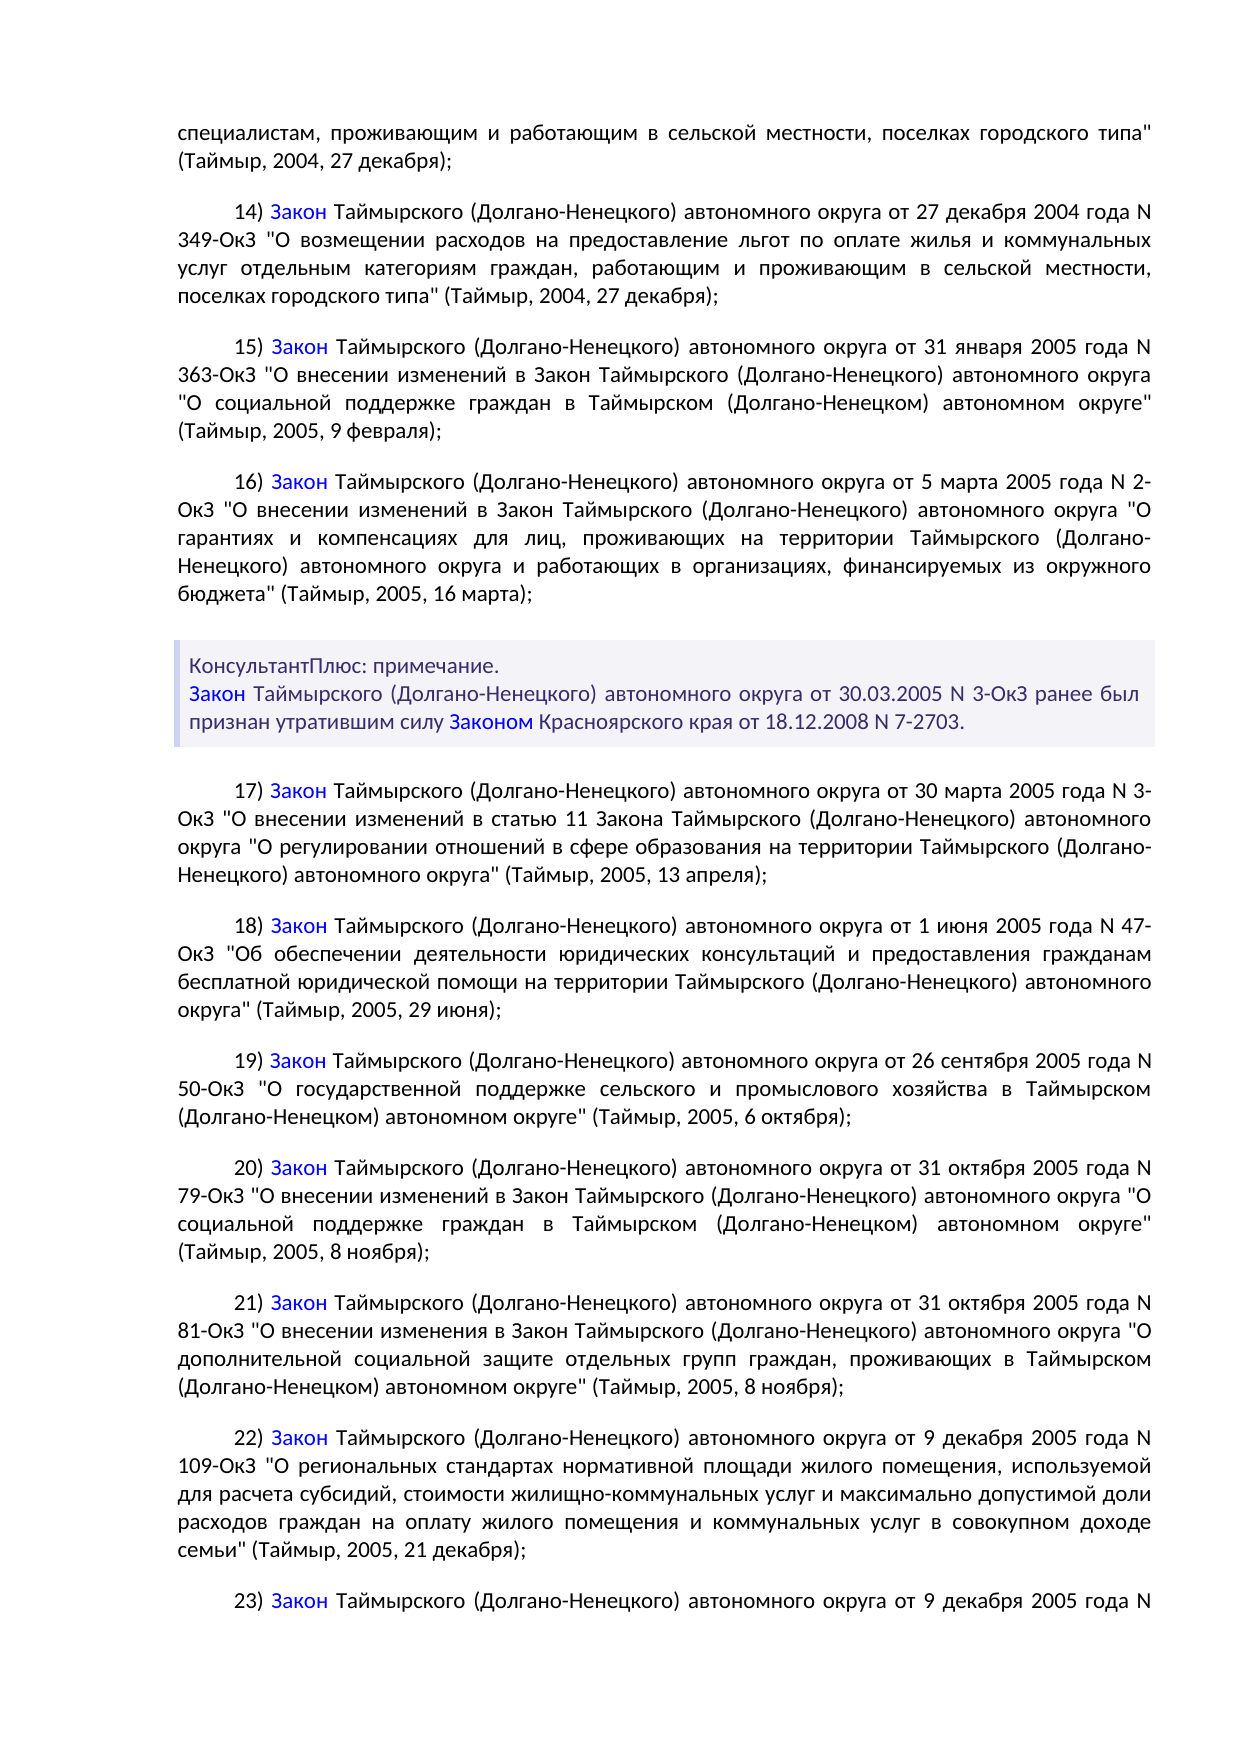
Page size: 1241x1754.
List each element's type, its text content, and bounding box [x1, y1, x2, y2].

text 14) Закон Таймырского (Долгано-Ненецкого) автономного округа от 27 декабря 2004 года N 349-ОкЗ "О возмещении расходов на предоставление льгот по оплате жилья и коммунальных услуг отдельным категориям граждан, работающим и проживающим в сельской местности, поселках городского типа" (Таймыр, 2004, 27 декабря); [177, 197, 1152, 309]
text 19) Закон Таймырского (Долгано-Ненецкого) автономного округа от 26 сентября 2005 года N 50-ОкЗ "О государственной поддержке сельского и промыслового хозяйства в Таймырском (Долгано-Ненецком) автономном округе" (Таймыр, 2005, 6 октября); [177, 1046, 1152, 1130]
text 20) Закон Таймырского (Долгано-Ненецкого) автономного округа от 31 октября 2005 года N 79-ОкЗ "О внесении изменений в Закон Таймырского (Долгано-Ненецкого) автономного округа "О социальной поддержке граждан в Таймырском (Долгано-Ненецком) автономном округе" (Таймыр, 2005, 8 ноября); [177, 1153, 1152, 1265]
text 22) Закон Таймырского (Долгано-Ненецкого) автономного округа от 9 декабря 2005 года N 109-ОкЗ "О региональных стандартах нормативной площади жилого помещения, используемой для расчета субсидий, стоимости жилищно-коммунальных услуг и максимально допустимой доли расходов граждан на оплату жилого помещения и коммунальных услуг в совокупном доходе семьи" (Таймыр, 2005, 21 декабря); [177, 1423, 1152, 1563]
text 16) Закон Таймырского (Долгано-Ненецкого) автономного округа от 5 марта 2005 года N 2-ОкЗ "О внесении изменений в Закон Таймырского (Долгано-Ненецкого) автономного округа "О гарантиях и компенсациях для лиц, проживающих на территории Таймырского (Долгано-Ненецкого) автономного округа и работающих в организациях, финансируемых из окружного бюджета" (Таймыр, 2005, 16 марта); [177, 467, 1152, 607]
text 17) Закон Таймырского (Долгано-Ненецкого) автономного округа от 30 марта 2005 года N 3-ОкЗ "О внесении изменений в статью 11 Закона Таймырского (Долгано-Ненецкого) автономного округа "О регулировании отношений в сфере образования на территории Таймырского (Долгано-Ненецкого) автономного округа" (Таймыр, 2005, 13 апреля); [177, 776, 1152, 888]
table_header КонсультантПлюс: примечание. Закон Таймырского (Долгано-Ненецкого) автономного округа от 30.03.2005 N 3-ОкЗ ранее был признан утратившим силу Законом Красноярского края от 18.12.2008 N 7-2703. [180, 640, 1149, 747]
text 18) Закон Таймырского (Долгано-Ненецкого) автономного округа от 1 июня 2005 года N 47-ОкЗ "Об обеспечении деятельности юридических консультаций и предоставления гражданам бесплатной юридической помощи на территории Таймырского (Долгано-Ненецкого) автономного округа" (Таймыр, 2005, 29 июня); [177, 911, 1152, 1023]
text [177, 1586, 1152, 1614]
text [177, 118, 1152, 174]
text 21) Закон Таймырского (Долгано-Ненецкого) автономного округа от 31 октября 2005 года N 81-ОкЗ "О внесении изменения в Закон Таймырского (Долгано-Ненецкого) автономного округа "О дополнительной социальной защите отдельных групп граждан, проживающих в Таймырском (Долгано-Ненецком) автономном округе" (Таймыр, 2005, 8 ноября); [177, 1288, 1152, 1400]
text 15) Закон Таймырского (Долгано-Ненецкого) автономного округа от 31 января 2005 года N 363-ОкЗ "О внесении изменений в Закон Таймырского (Долгано-Ненецкого) автономного округа "О социальной поддержке граждан в Таймырском (Долгано-Ненецком) автономном округе" (Таймыр, 2005, 9 февраля); [177, 332, 1152, 444]
